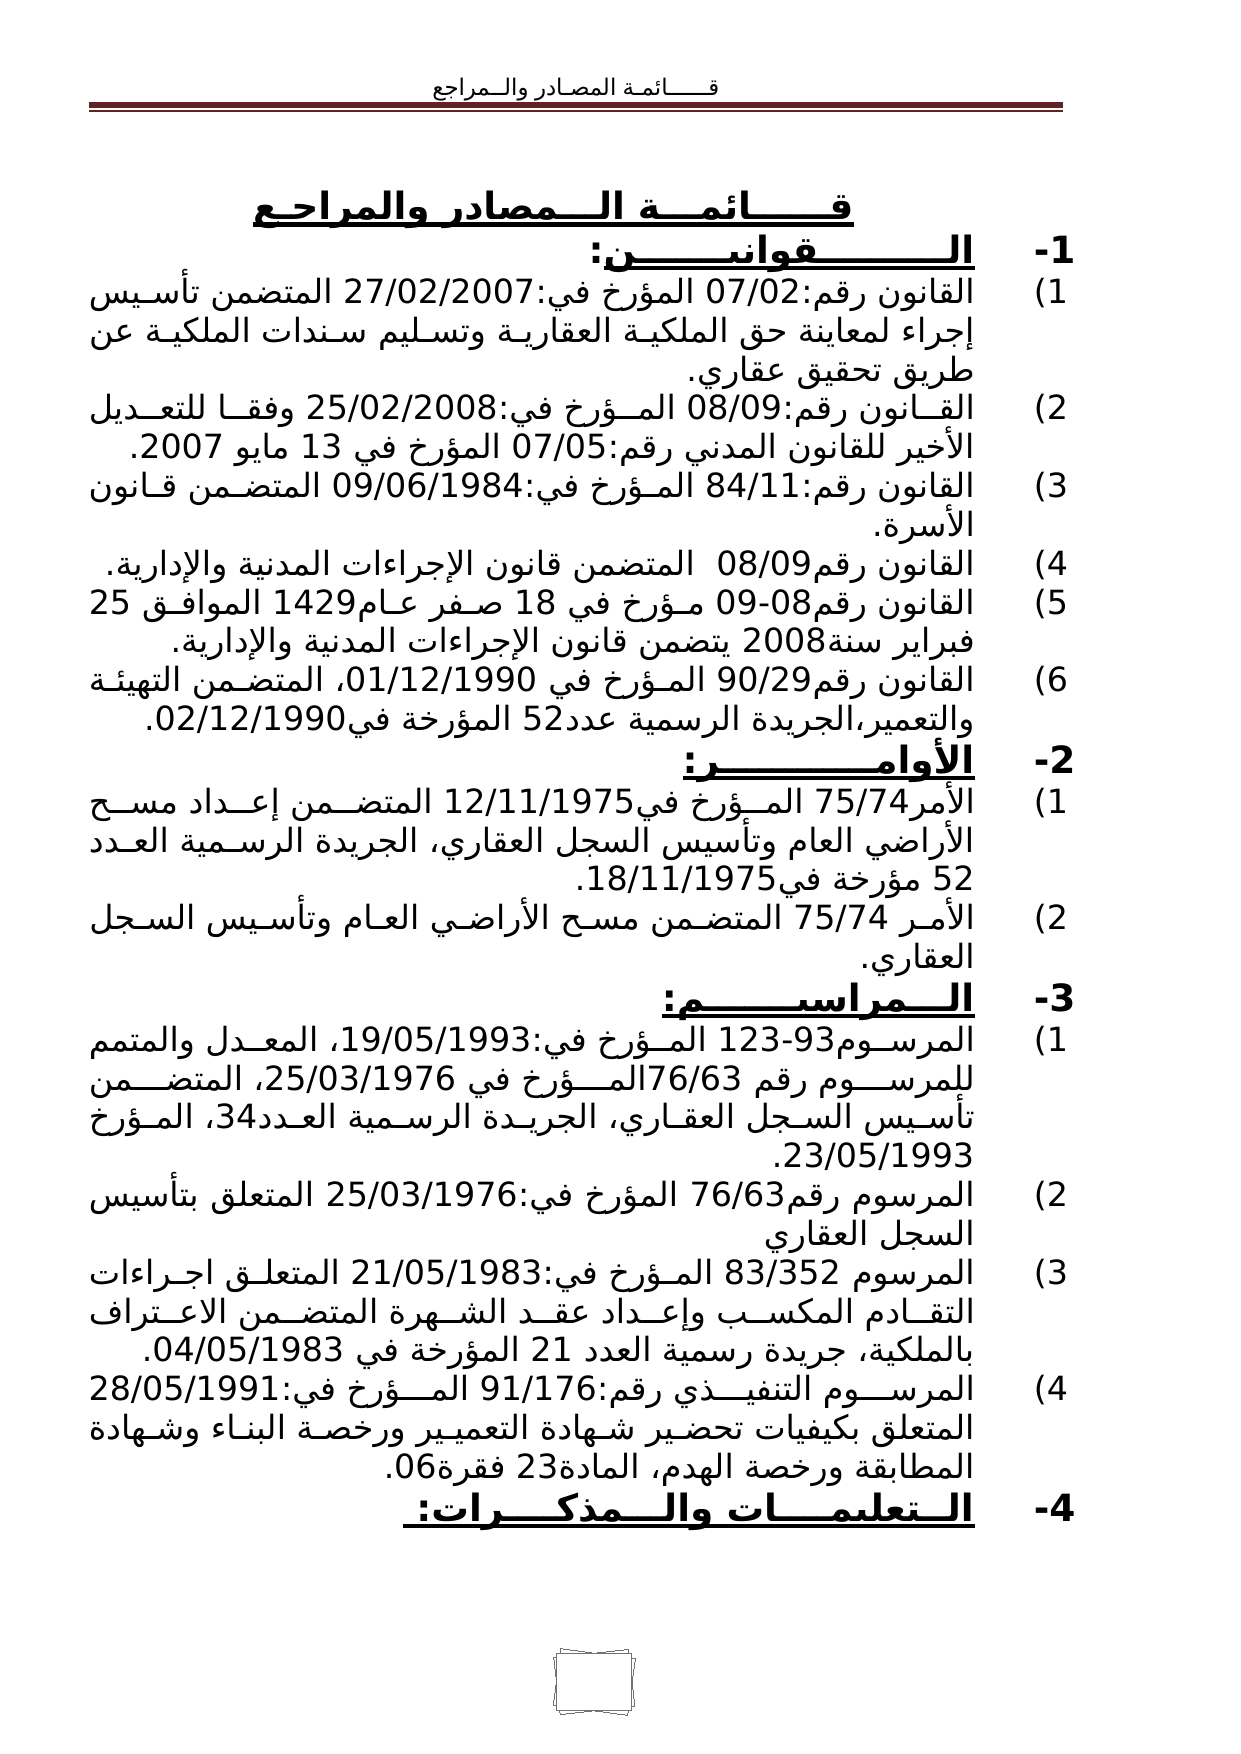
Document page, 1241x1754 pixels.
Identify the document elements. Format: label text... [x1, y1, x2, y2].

list القانون رقم08-09 مؤرخ في 18 صفر عام1429 الموافق 25 فبراير سنة2008 يتضمن قانون الإجراءات المدنية والإدارية. [89, 583, 1034, 661]
list المرسوم رقم76/63 المؤرخ في:25/03/1976 المتعلق بتأسيس السجل العقاري [89, 1176, 1034, 1253]
list القانون رقم08/09 المتضمن قانون الإجراءات المدنية والإدارية. [89, 544, 1034, 583]
list القانون رقم90/29 المؤرخ في 01/12/1990، المتضمن التهيئة والتعمير،الجريدة الرسمية عدد52 المؤرخة في02/12/1990. [89, 661, 1034, 738]
list القانون رقم:07/02 المؤرخ في:27/02/2007 المتضمن تأسيس إجراء لمعاينة حق الملكية العقارية وتسليم سندات الملكية عن طريق تحقيق عقاري. [89, 272, 1034, 389]
list الأمر 75/74 المتضمن مسح الأراضي العام وتأسيس السجل العقاري. [89, 899, 1034, 976]
text قــــــائمـــة الـــمصادر والمراجـع [44, 185, 1063, 229]
list الـــمراسيـــــــم: [89, 976, 1034, 1020]
list المرسوم93-123 المؤرخ في:19/05/1993، المعدل والمتمم للمرسوم رقم 76/63المؤرخ في 25/03/1976، المتضمن تأسيس السجل العقاري، الجريدة الرسمية العدد34، المؤرخ 23/05/1993. [89, 1020, 1034, 1176]
list القانون رقم:08/09 المؤرخ في:25/02/2008 وفقا للتعديل الأخير للقانون المدني رقم:07/05 المؤرخ في 13 مايو 2007. [89, 389, 1034, 467]
list المرسوم التنفيذي رقم:91/176 المؤرخ في:28/05/1991 المتعلق بكيفيات تحضير شهادة التعميير ورخصة البناء وشهادة المطابقة ورخصة الهدم، المادة23 فقرة06. [89, 1370, 1034, 1486]
list المرسوم 83/352 المؤرخ في:21/05/1983 المتعلق اجراءات التقادم المكسب وإعداد عقد الشهرة المتضمن الاعتراف بالملكية، جريدة رسمية العدد 21 المؤرخة في 04/05/1983. [89, 1253, 1034, 1370]
list الــــــــــقوانيـــــــن: [89, 229, 1034, 272]
list الأمر75/74 المؤرخ في12/11/1975 المتضمن إعداد مسح الأراضي العام وتأسيس السجل العقاري، الجريدة الرسمية العدد52 مؤرخة في18/11/1975. [89, 782, 1034, 899]
list الــتعليمــــات والـــمذكــــرات: [89, 1486, 1034, 1530]
list الأوامــــــــــــر: [89, 738, 1034, 782]
list القانون رقم:84/11 المؤرخ في:09/06/1984 المتضمن قانون الأسرة. [89, 467, 1034, 544]
